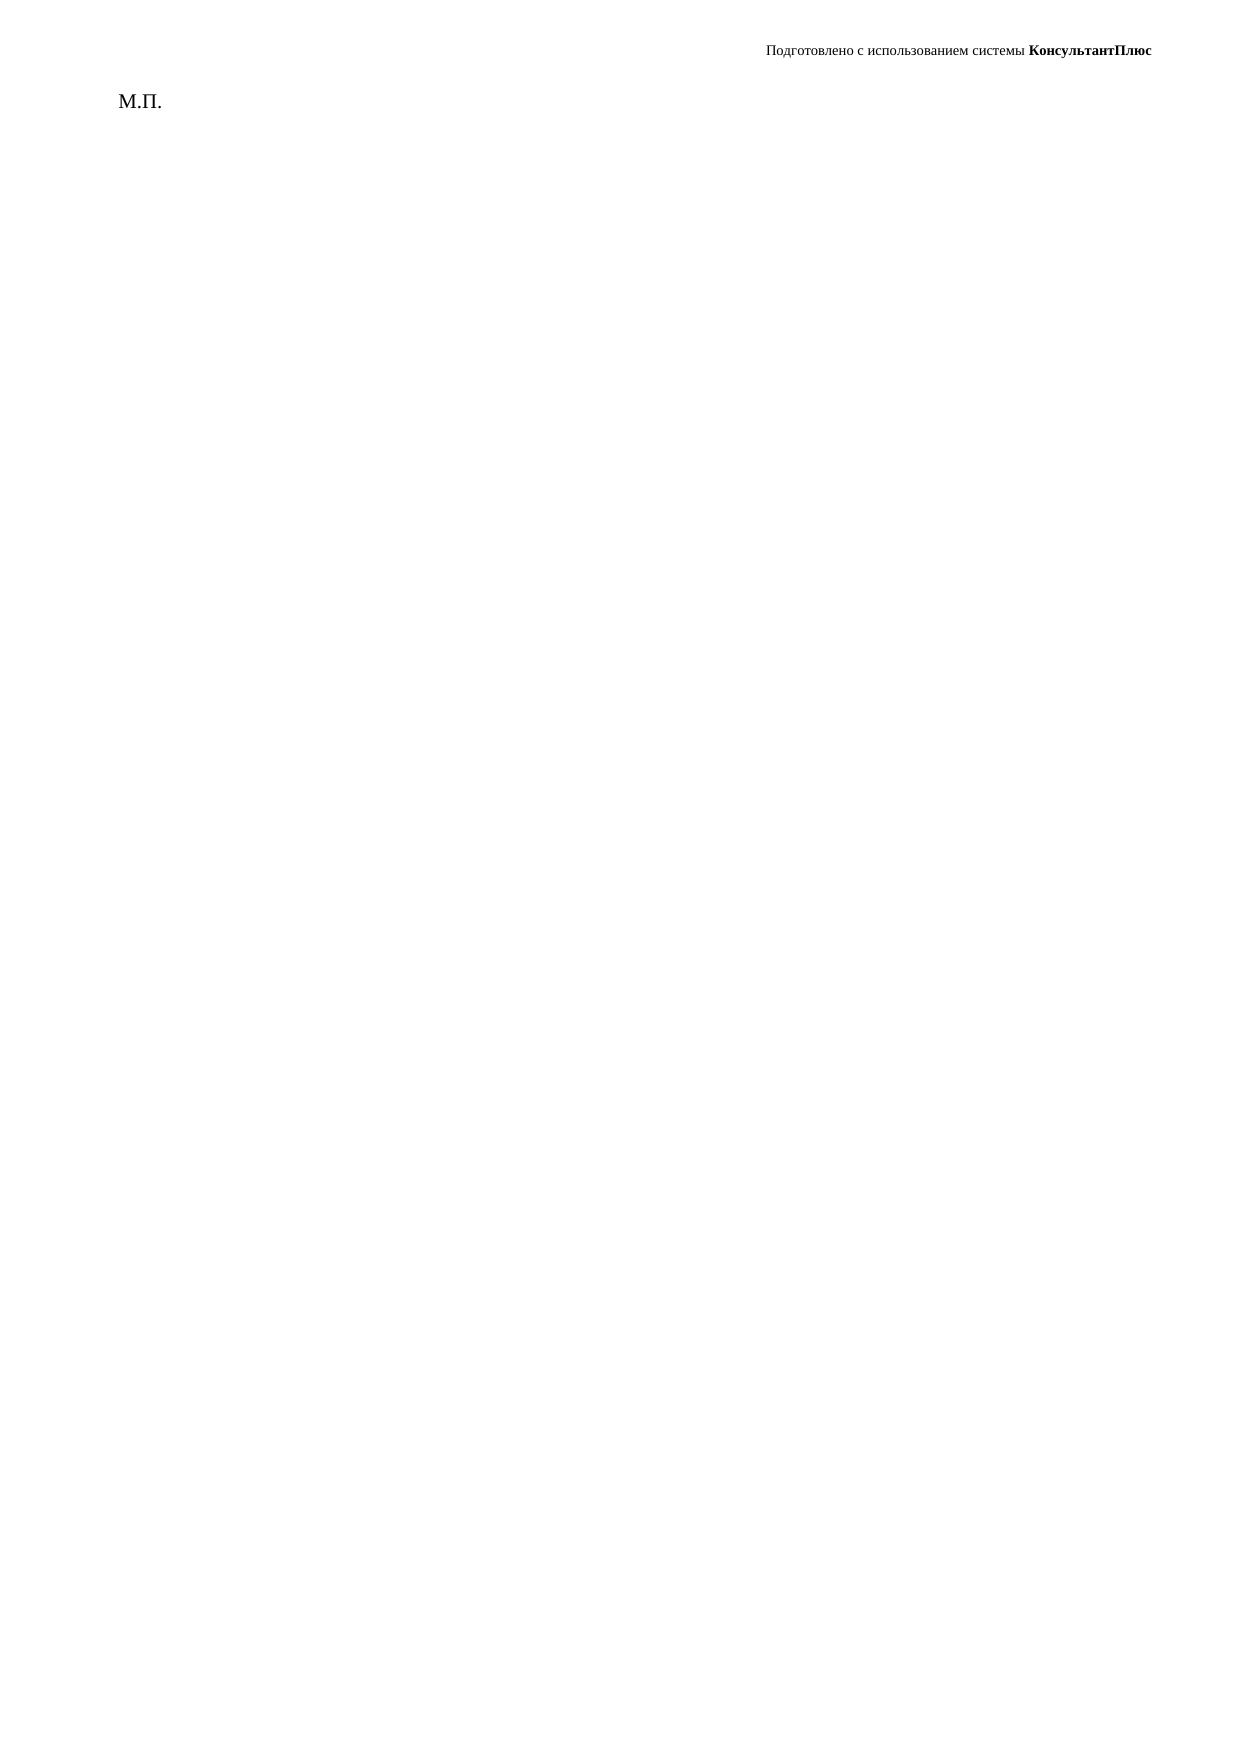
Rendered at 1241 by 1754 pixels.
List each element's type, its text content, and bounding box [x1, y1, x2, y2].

text М.П. [118, 89, 1152, 113]
